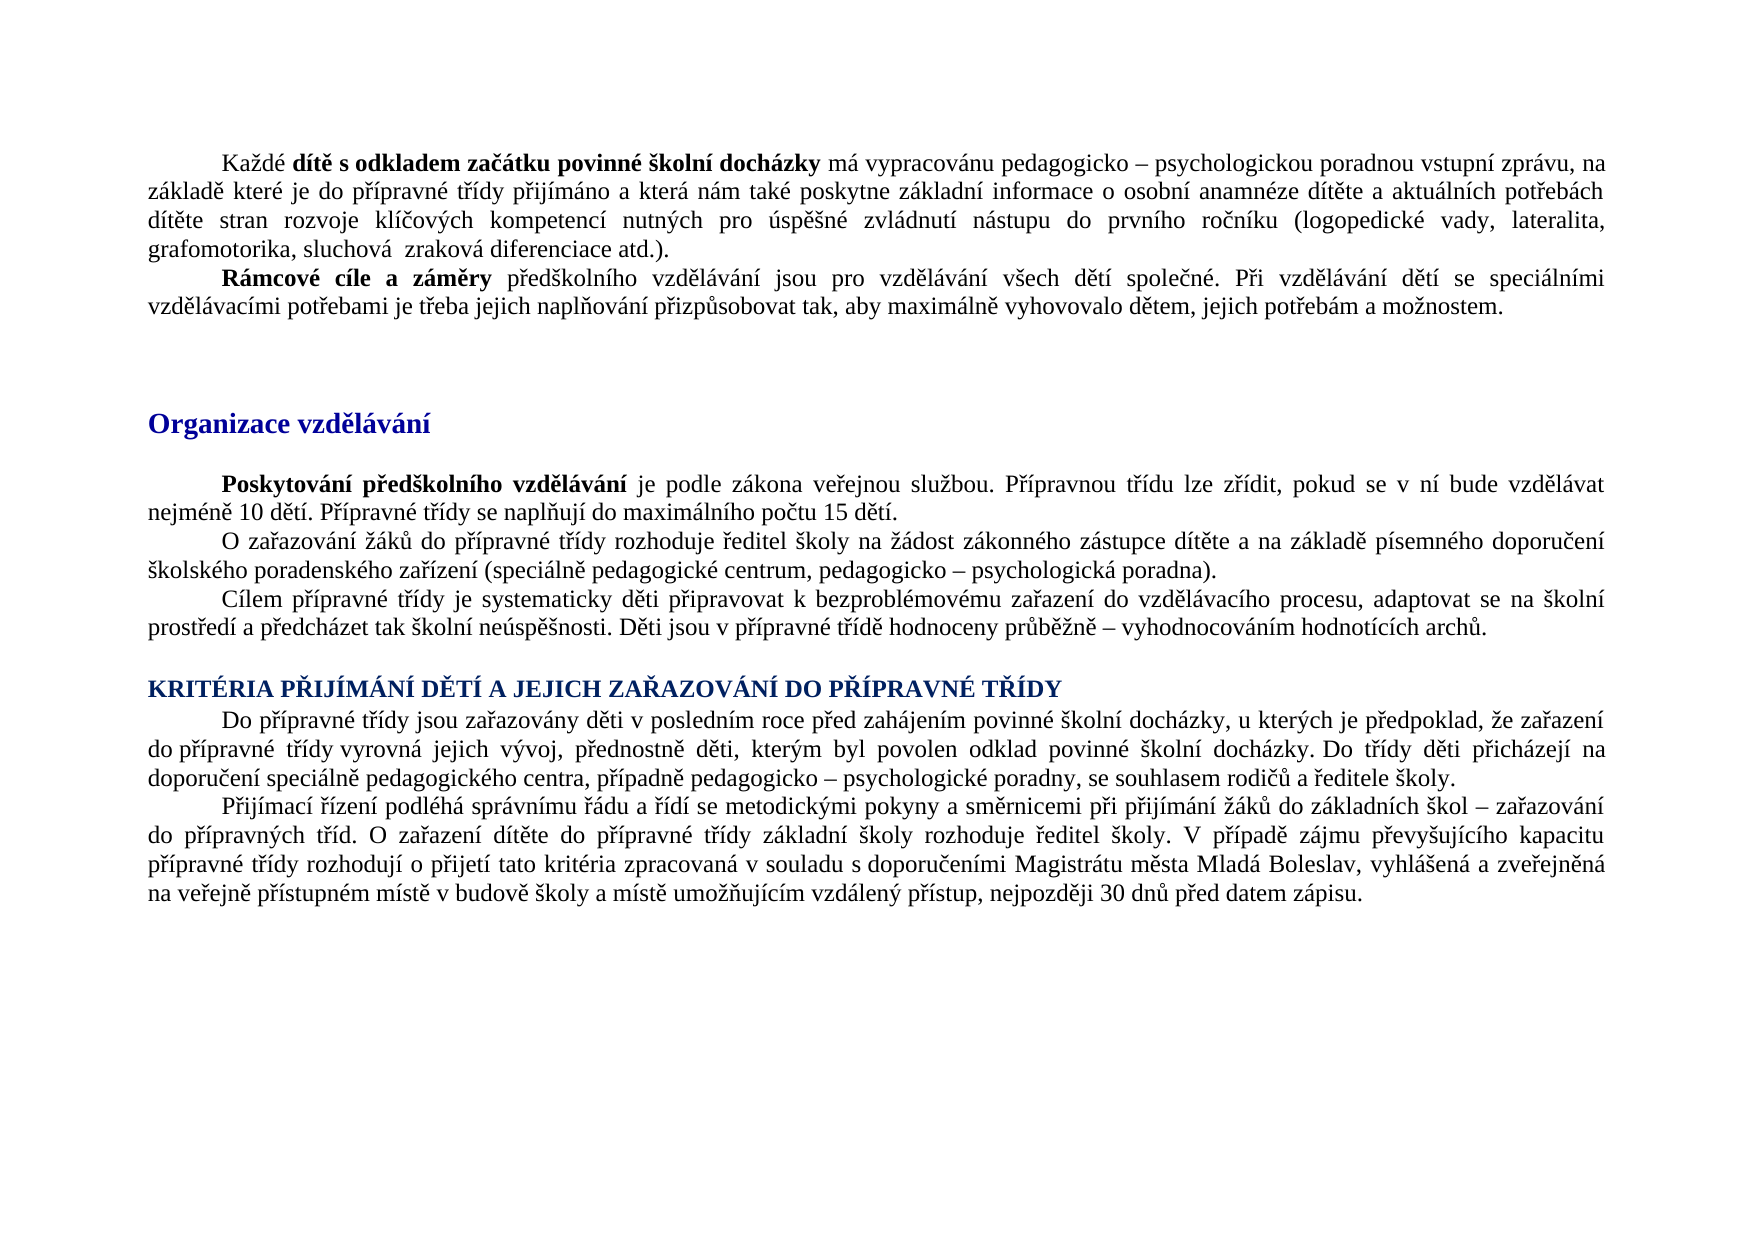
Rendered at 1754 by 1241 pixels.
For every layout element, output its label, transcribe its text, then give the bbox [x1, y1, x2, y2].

text O zařazování žáků do přípravné třídy rozhoduje ředitel školy na žádost zákonného zástupce dítěte a na základě písemného doporučení školského poradenského zařízení (speciálně pedagogické centrum, pedagogicko – psychologická poradna). [148, 526, 1606, 584]
text Poskytování předškolního vzdělávání je podle zákona veřejnou službou. Přípravnou třídu lze zřídit, pokud se v ní bude vzdělávat nejméně 10 dětí. Přípravné třídy se naplňují do maximálního počtu 15 dětí. [148, 469, 1606, 526]
subtitle Kritéria přijímání dětí a jejich zařazování do přípravné třídy [148, 674, 1606, 703]
text Cílem přípravné třídy je systematicky děti připravovat k bezproblémovému zařazení do vzdělávacího procesu, adaptovat se na školní prostředí a předcházet tak školní neúspěšnosti. Děti jsou v přípravné třídě hodnoceny průběžně – vyhodnocováním hodnotících archů. [148, 584, 1606, 641]
text Organizace vzdělávání [148, 406, 1606, 440]
text Přijímací řízení podléhá správnímu řádu a řídí se metodickými pokyny a směrnicemi při přijímání žáků do základních škol – zařazování do přípravných tříd. O zařazení dítěte do přípravné třídy základní školy rozhoduje ředitel školy. V případě zájmu převyšujícího kapacitu přípravné třídy rozhodují o přijetí tato kritéria zpracovaná v souladu s doporučeními Magistrátu města Mladá Boleslav, vyhlášená a zveřejněná na veřejně přístupném místě v budově školy a místě umožňujícím vzdálený přístup, nejpozději 30 dnů před datem zápisu. [148, 791, 1606, 906]
text Každé dítě s odkladem začátku povinné školní docházky má vypracovánu pedagogicko – psychologickou poradnou vstupní zprávu, na základě které je do přípravné třídy přijímáno a která nám také poskytne základní informace o osobní anamnéze dítěte a aktuálních potřebách dítěte stran rozvoje klíčových kompetencí nutných pro úspěšné zvládnutí nástupu do prvního ročníku (logopedické vady, lateralita, grafomotorika, sluchová zraková diferenciace atd.). [148, 148, 1606, 263]
text Do přípravné třídy jsou zařazovány děti v posledním roce před zahájením povinné školní docházky, u kterých je předpoklad, že zařazení do přípravné třídy vyrovná jejich vývoj, přednostně děti, kterým byl povolen odklad povinné školní docházky. Do třídy děti přicházejí na doporučení speciálně pedagogického centra, případně pedagogicko – psychologické poradny, se souhlasem rodičů a ředitele školy. [148, 705, 1606, 791]
text Rámcové cíle a záměry předškolního vzdělávání jsou pro vzdělávání všech dětí společné. Při vzdělávání dětí se speciálními vzdělávacími potřebami je třeba jejich naplňování přizpůsobovat tak, aby maximálně vyhovovalo dětem, jejich potřebám a možnostem. [148, 263, 1606, 320]
